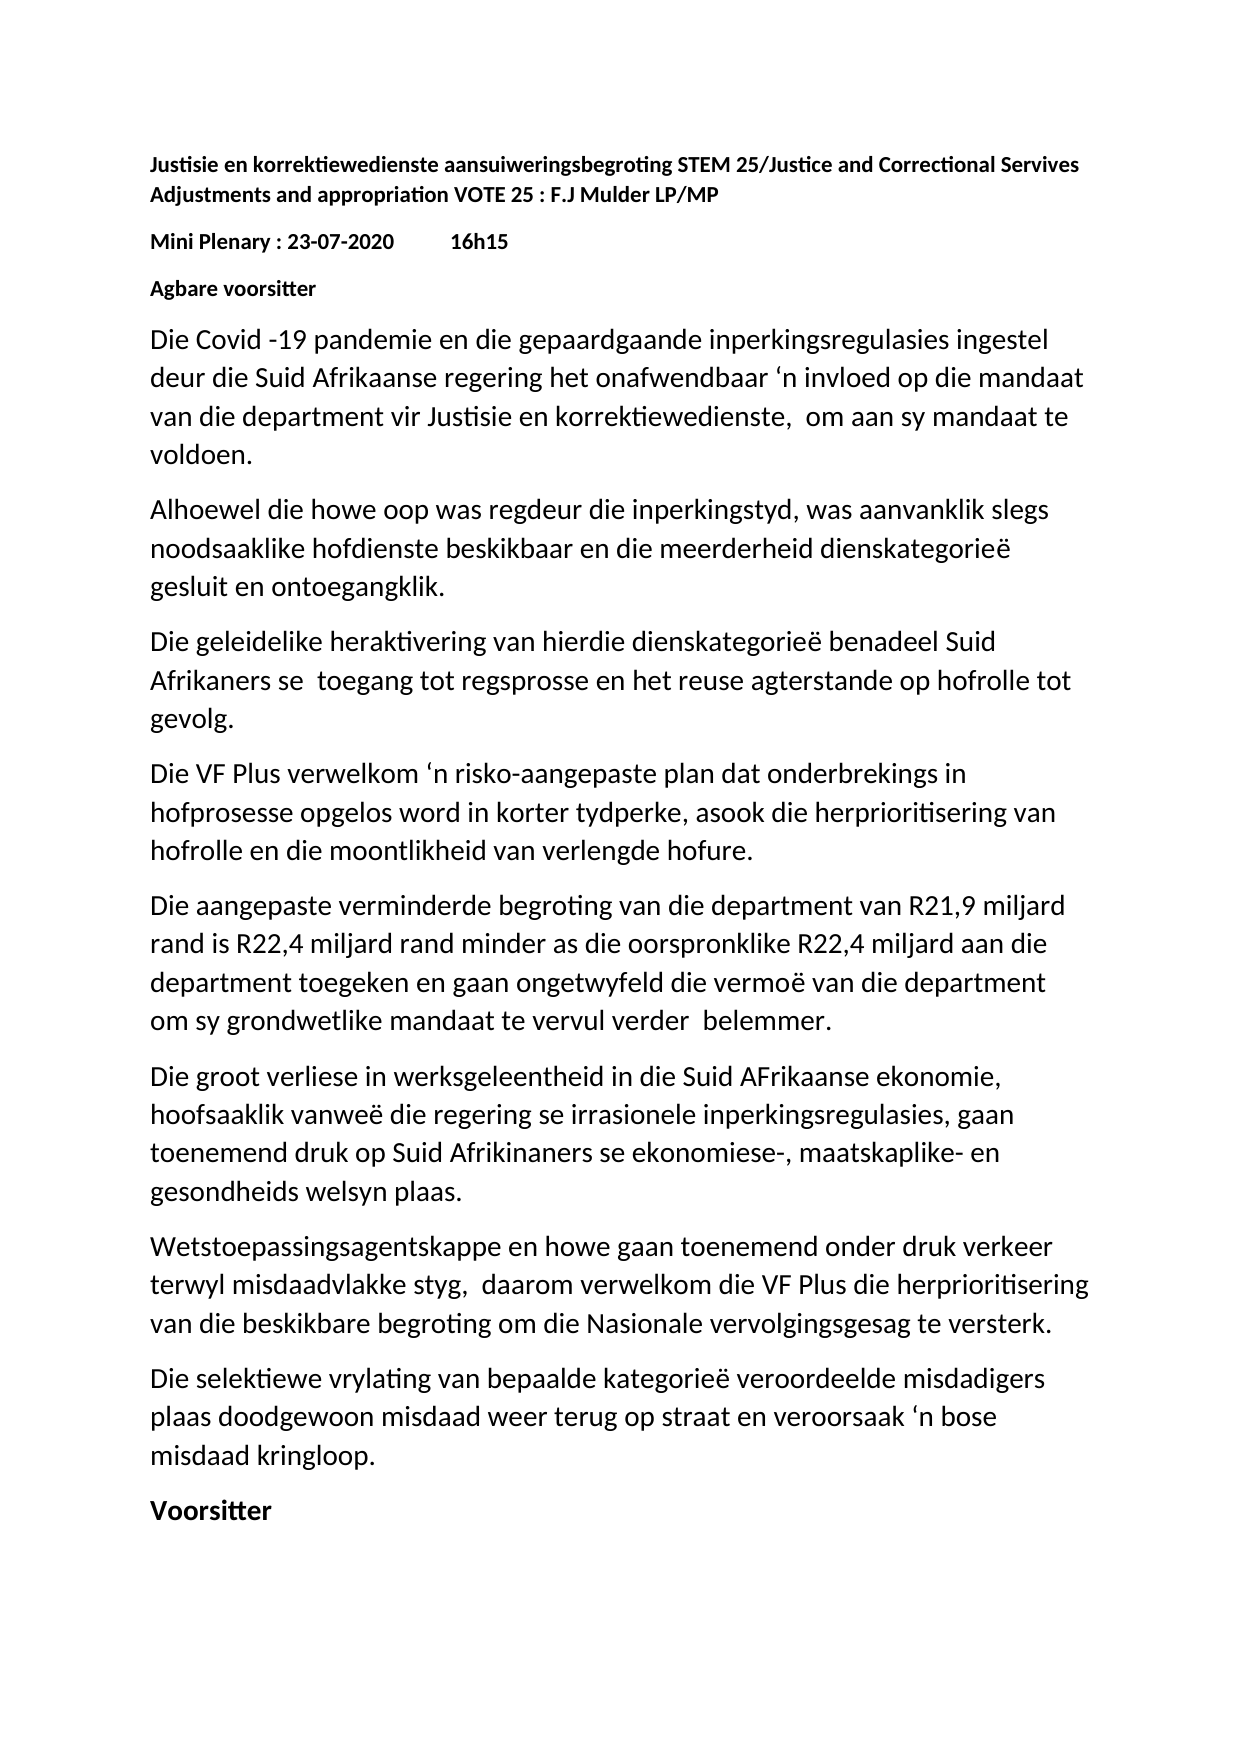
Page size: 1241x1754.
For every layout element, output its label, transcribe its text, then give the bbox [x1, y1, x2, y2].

text Mini Plenary : 23-07-2020 16h15 [150, 227, 1090, 255]
text Die VF Plus verwelkom ‘n risko-aangepaste plan dat onderbrekings in hofprosesse opgelos word in korter tydperke, asook die herprioritisering van hofrolle en die moontlikheid van verlengde hofure. [150, 755, 1090, 868]
text Wetstoepassingsagentskappe en howe gaan toenemend onder druk verkeer terwyl misdaadvlakke styg, daarom verwelkom die VF Plus die herprioritisering van die beskikbare begroting om die Nasionale vervolgingsgesag te versterk. [150, 1228, 1090, 1341]
text Die Covid -19 pandemie en die gepaardgaande inperkingsregulasies ingestel deur die Suid Afrikaanse regering het onafwendbaar ‘n invloed op die mandaat van die department vir Justisie en korrektiewedienste, om aan sy mandaat te voldoen. [150, 321, 1090, 472]
text Die aangepaste verminderde begroting van die department van R21,9 miljard rand is R22,4 miljard rand minder as die oorspronklike R22,4 miljard aan die department toegeken en gaan ongetwyfeld die vermoë van die department om sy grondwetlike mandaat te vervul verder belemmer. [150, 887, 1090, 1038]
text Die geleidelike heraktivering van hierdie dienskategorieë benadeel Suid Afrikaners se toegang tot regsprosse en het reuse agterstande op hofrolle tot gevolg. [150, 623, 1090, 736]
text Alhoewel die howe oop was regdeur die inperkingstyd, was aanvanklik slegs noodsaaklike hofdienste beskikbaar en die meerderheid dienskategorieë gesluit en ontoegangklik. [150, 491, 1090, 604]
text Die groot verliese in werksgeleentheid in die Suid AFrikaanse ekonomie, hoofsaaklik vanweë die regering se irrasionele inperkingsregulasies, gaan toenemend druk op Suid Afrikinaners se ekonomiese-, maatskaplike- en gesondheids welsyn plaas. [150, 1058, 1090, 1208]
text Voorsitter [150, 1492, 1090, 1528]
text Agbare voorsitter [150, 274, 1090, 302]
text Justisie en korrektiewedienste aansuiweringsbegroting STEM 25/Justice and Correctional Servives Adjustments and appropriation VOTE 25 : F.J Mulder LP/MP [150, 150, 1090, 208]
text Die selektiewe vrylating van bepaalde kategorieë veroordeelde misdadigers plaas doodgewoon misdaad weer terug op straat en veroorsaak ‘n bose misdaad kringloop. [150, 1360, 1090, 1472]
